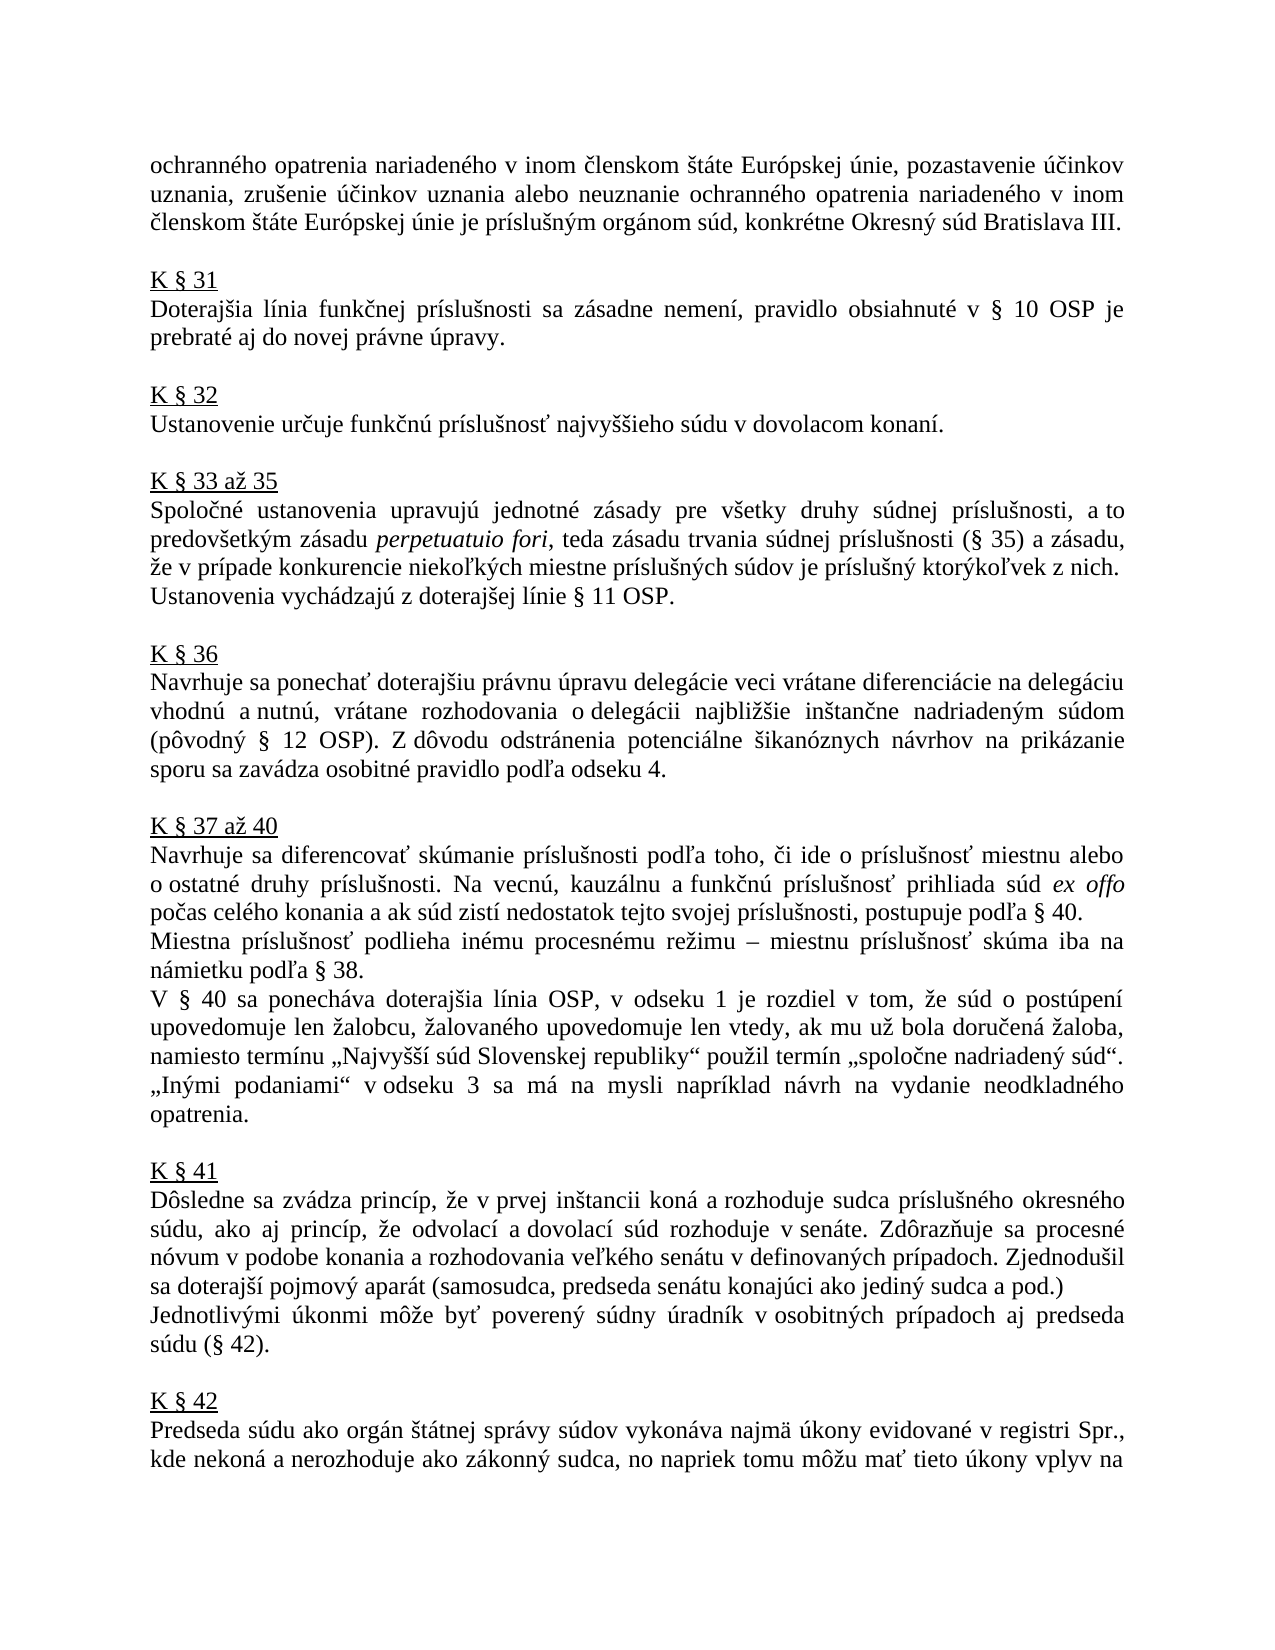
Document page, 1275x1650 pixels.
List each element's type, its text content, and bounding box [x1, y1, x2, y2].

text K § 41 [150, 1156, 1125, 1185]
text K § 42 [150, 1386, 1125, 1415]
text Navrhuje sa diferencovať skúmanie príslušnosti podľa toho, či ide o príslušnosť miestnu alebo o ostatné druhy príslušnosti. Na vecnú, kauzálnu a funkčnú príslušnosť prihliada súd ex offo počas celého konania a ak súd zistí nedostatok tejto svojej príslušnosti, postupuje podľa § 40. [150, 840, 1125, 926]
text Ustanovenie určuje funkčnú príslušnosť najvyššieho súdu v dovolacom konaní. [150, 409, 1125, 437]
text Spoločné ustanovenia upravujú jednotné zásady pre všetky druhy súdnej príslušnosti, a to predovšetkým zásadu perpetuatuio fori, teda zásadu trvania súdnej príslušnosti (§ 35) a zásadu, že v prípade konkurencie niekoľkých miestne príslušných súdov je príslušný ktorýkoľvek z nich. [150, 495, 1125, 581]
text K § 32 [150, 380, 1125, 409]
text K § 37 až 40 [150, 811, 1125, 840]
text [150, 150, 1125, 236]
text Jednotlivými úkonmi môže byť poverený súdny úradník v osobitných prípadoch aj predseda súdu (§ 42). [150, 1300, 1125, 1357]
text V § 40 sa ponecháva doterajšia línia OSP, v odseku 1 je rozdiel v tom, že súd o postúpení upovedomuje len žalobcu, žalovaného upovedomuje len vtedy, ak mu už bola doručená žaloba, namiesto termínu „Najvyšší súd Slovenskej republiky“ použil termín „spoločne nadriadený súd“. „Inými podaniami“ v odseku 3 sa má na mysli napríklad návrh na vydanie neodkladného opatrenia. [150, 984, 1125, 1127]
text Doterajšia línia funkčnej príslušnosti sa zásadne nemení, pravidlo obsiahnuté v § 10 OSP je prebraté aj do novej právne úpravy. [150, 294, 1125, 351]
text K § 36 [150, 639, 1125, 667]
text Ustanovenia vychádzajú z doterajšej línie § 11 OSP. [150, 581, 1125, 610]
text K § 31 [150, 265, 1125, 294]
text Miestna príslušnosť podlieha inému procesnému režimu – miestnu príslušnosť skúma iba na námietku podľa § 38. [150, 926, 1125, 984]
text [150, 1415, 1125, 1472]
text Navrhuje sa ponechať doterajšiu právnu úpravu delegácie veci vrátane diferenciácie na delegáciu vhodnú a nutnú, vrátane rozhodovania o delegácii najbližšie inštančne nadriadeným súdom (pôvodný § 12 OSP). Z dôvodu odstránenia potenciálne šikanóznych návrhov na prikázanie sporu sa zavádza osobitné pravidlo podľa odseku 4. [150, 667, 1125, 782]
text K § 33 až 35 [150, 466, 1125, 495]
text Dôsledne sa zvádza princíp, že v prvej inštancii koná a rozhoduje sudca príslušného okresného súdu, ako aj princíp, že odvolací a dovolací súd rozhoduje v senáte. Zdôrazňuje sa procesné nóvum v podobe konania a rozhodovania veľkého senátu v definovaných prípadoch. Zjednodušil sa doterajší pojmový aparát (samosudca, predseda senátu konajúci ako jediný sudca a pod.) [150, 1185, 1125, 1300]
